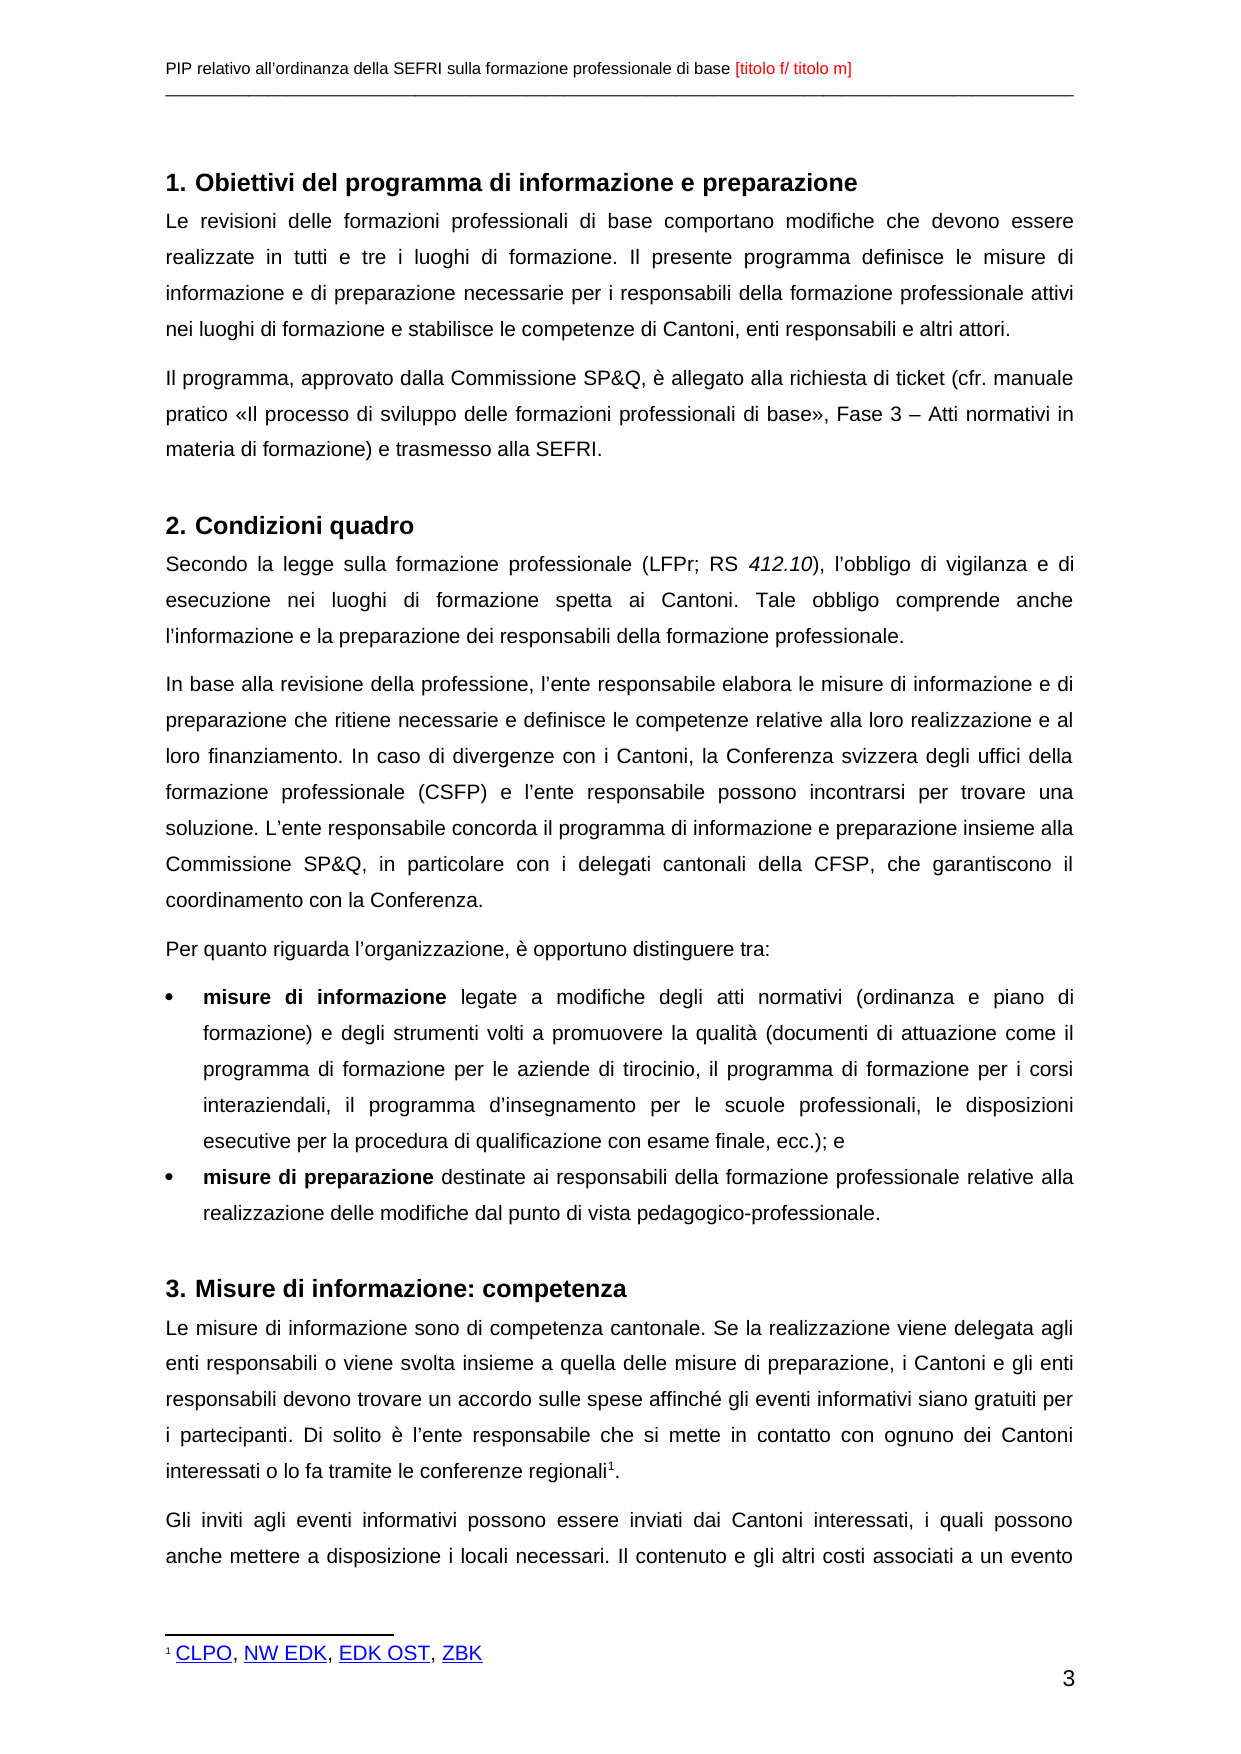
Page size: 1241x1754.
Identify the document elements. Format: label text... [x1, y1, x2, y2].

text Le revisioni delle formazioni professionali di base comportano modifiche che devono essere realizzate in tutti e tre i luoghi di formazione. Il presente programma definisce le misure di informazione e di preparazione necessarie per i responsabili della formazione professionale attivi nei luoghi di formazione e stabilisce le competenze di Cantoni, enti responsabili e altri attori. [165, 209, 1075, 341]
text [165, 1507, 1075, 1567]
text Secondo la legge sulla formazione professionale (LFPr; RS 412.10), l’obbligo di vigilanza e di esecuzione nei luoghi di formazione spetta ai Cantoni. Tale obbligo comprende anche l’informazione e la preparazione dei responsabili della formazione professionale. [165, 552, 1075, 648]
list misure di informazione legate a modifiche degli atti normativi (ordinanza e piano di formazione) e degli strumenti volti a promuovere la qualità (documenti di attuazione come il programma di formazione per le aziende di tirocinio, il programma di formazione per i corsi interaziendali, il programma d’insegnamento per le scuole professionali, le disposizioni esecutive per la procedura di qualificazione con esame finale, ecc.); e [165, 985, 1075, 1153]
text In base alla revisione della professione, l’ente responsabile elabora le misure di informazione e di preparazione che ritiene necessarie e definisce le competenze relative alla loro realizzazione e al loro finanziamento. In caso di divergenze con i Cantoni, la Conferenza svizzera degli uffici della formazione professionale (CSFP) e l’ente responsabile possono incontrarsi per trovare una soluzione. L’ente responsabile concorda il programma di informazione e preparazione insieme alla Commissione SP&Q, in particolare con i delegati cantonali della CFSP, che garantiscono il coordinamento con la Conferenza. [165, 672, 1075, 912]
text Obiettivi del programma di informazione e preparazione [165, 168, 1075, 197]
title Condizioni quadro [165, 511, 1075, 539]
text Per quanto riguarda l’organizzazione, è opportuno distinguere tra: [165, 936, 1075, 960]
text Il programma, approvato dalla Commissione SP&Q, è allegato alla richiesta di ticket (cfr. manuale pratico «Il processo di sviluppo delle formazioni professionali di base», Fase 3 – Atti normativi in materia di formazione) e trasmesso alla SEFRI. [165, 365, 1075, 461]
text Le misure di informazione sono di competenza cantonale. Se la realizzazione viene delegata agli enti responsabili o viene svolta insieme a quella delle misure di preparazione, i Cantoni e gli enti responsabili devono trovare un accordo sulle spese affinché gli eventi informativi siano gratuiti per i partecipanti. Di solito è l’ente responsabile che si mette in contatto con ognuno dei Cantoni interessati o lo fa tramite le conferenze regionali. [165, 1315, 1075, 1483]
list misure di preparazione destinate ai responsabili della formazione professionale relative alla realizzazione delle modifiche dal punto di vista pedagogico-professionale. [165, 1164, 1075, 1224]
text Misure di informazione: competenza [165, 1274, 1075, 1303]
